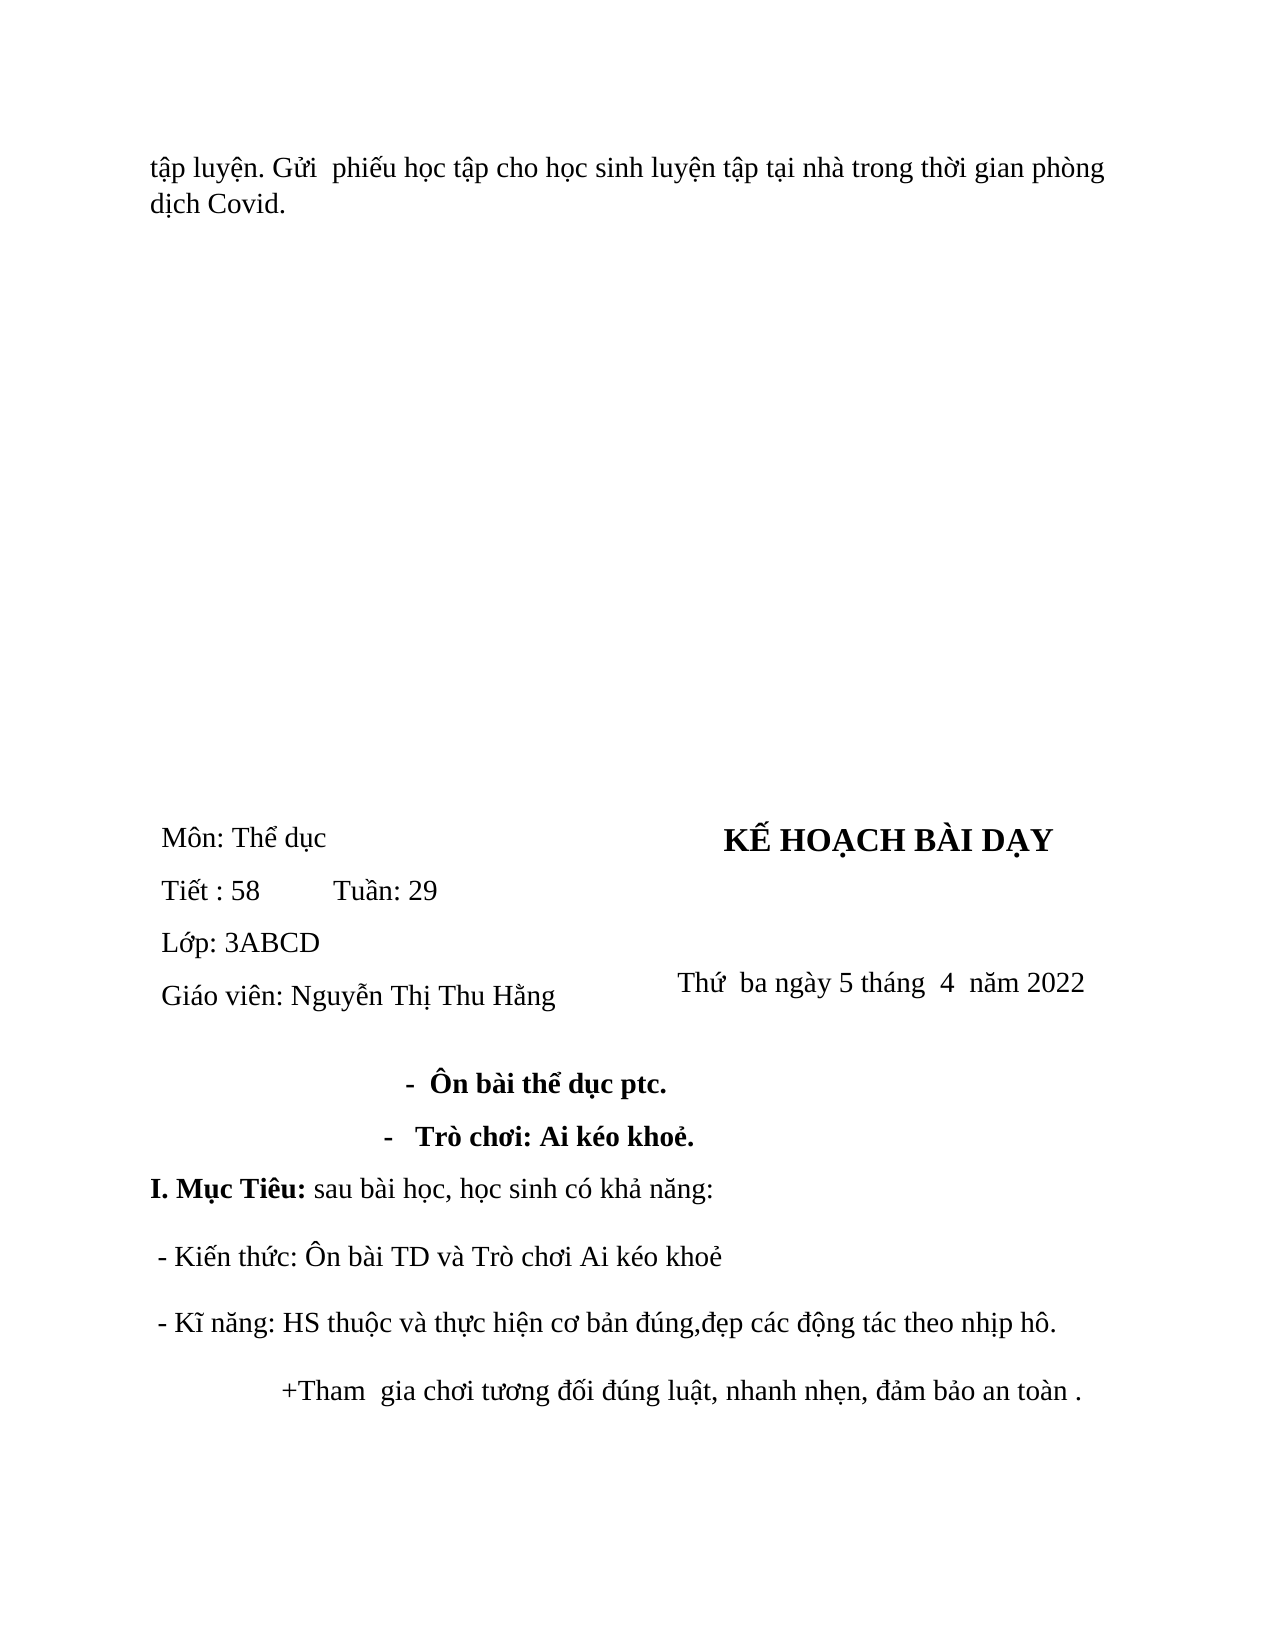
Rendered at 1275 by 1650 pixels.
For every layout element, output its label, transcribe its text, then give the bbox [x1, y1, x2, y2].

text - Kiến thức: Ôn bài TD và Trò chơi Ai kéo khoẻ [150, 1239, 1125, 1272]
text I. Mục Tiêu: sau bài học, học sinh có khả năng: [150, 1172, 1125, 1205]
text - Kĩ năng: HS thuộc và thực hiện cơ bản đúng,đẹp các động tác theo nhịp hô. [150, 1306, 1125, 1339]
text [150, 150, 1125, 220]
text - Trò chơi: Ai kéo khoẻ. [150, 1119, 1125, 1152]
text +Tham gia chơi tương đối đúng luật, nhanh nhẹn, đảm bảo an toàn . [150, 1373, 1125, 1406]
table_header Môn: Thể dục Tiết : 58 Tuần: 29 Lớp: 3ABCD Giáo viên: Nguyễn Thị Thu Hằng [150, 820, 637, 1066]
text - Ôn bài thể dục ptc. [150, 1066, 1125, 1099]
table_header KẾ HOẠCH BÀI DẠY Thứ ba ngày 5 tháng 4 năm 2022 [637, 820, 1125, 1066]
